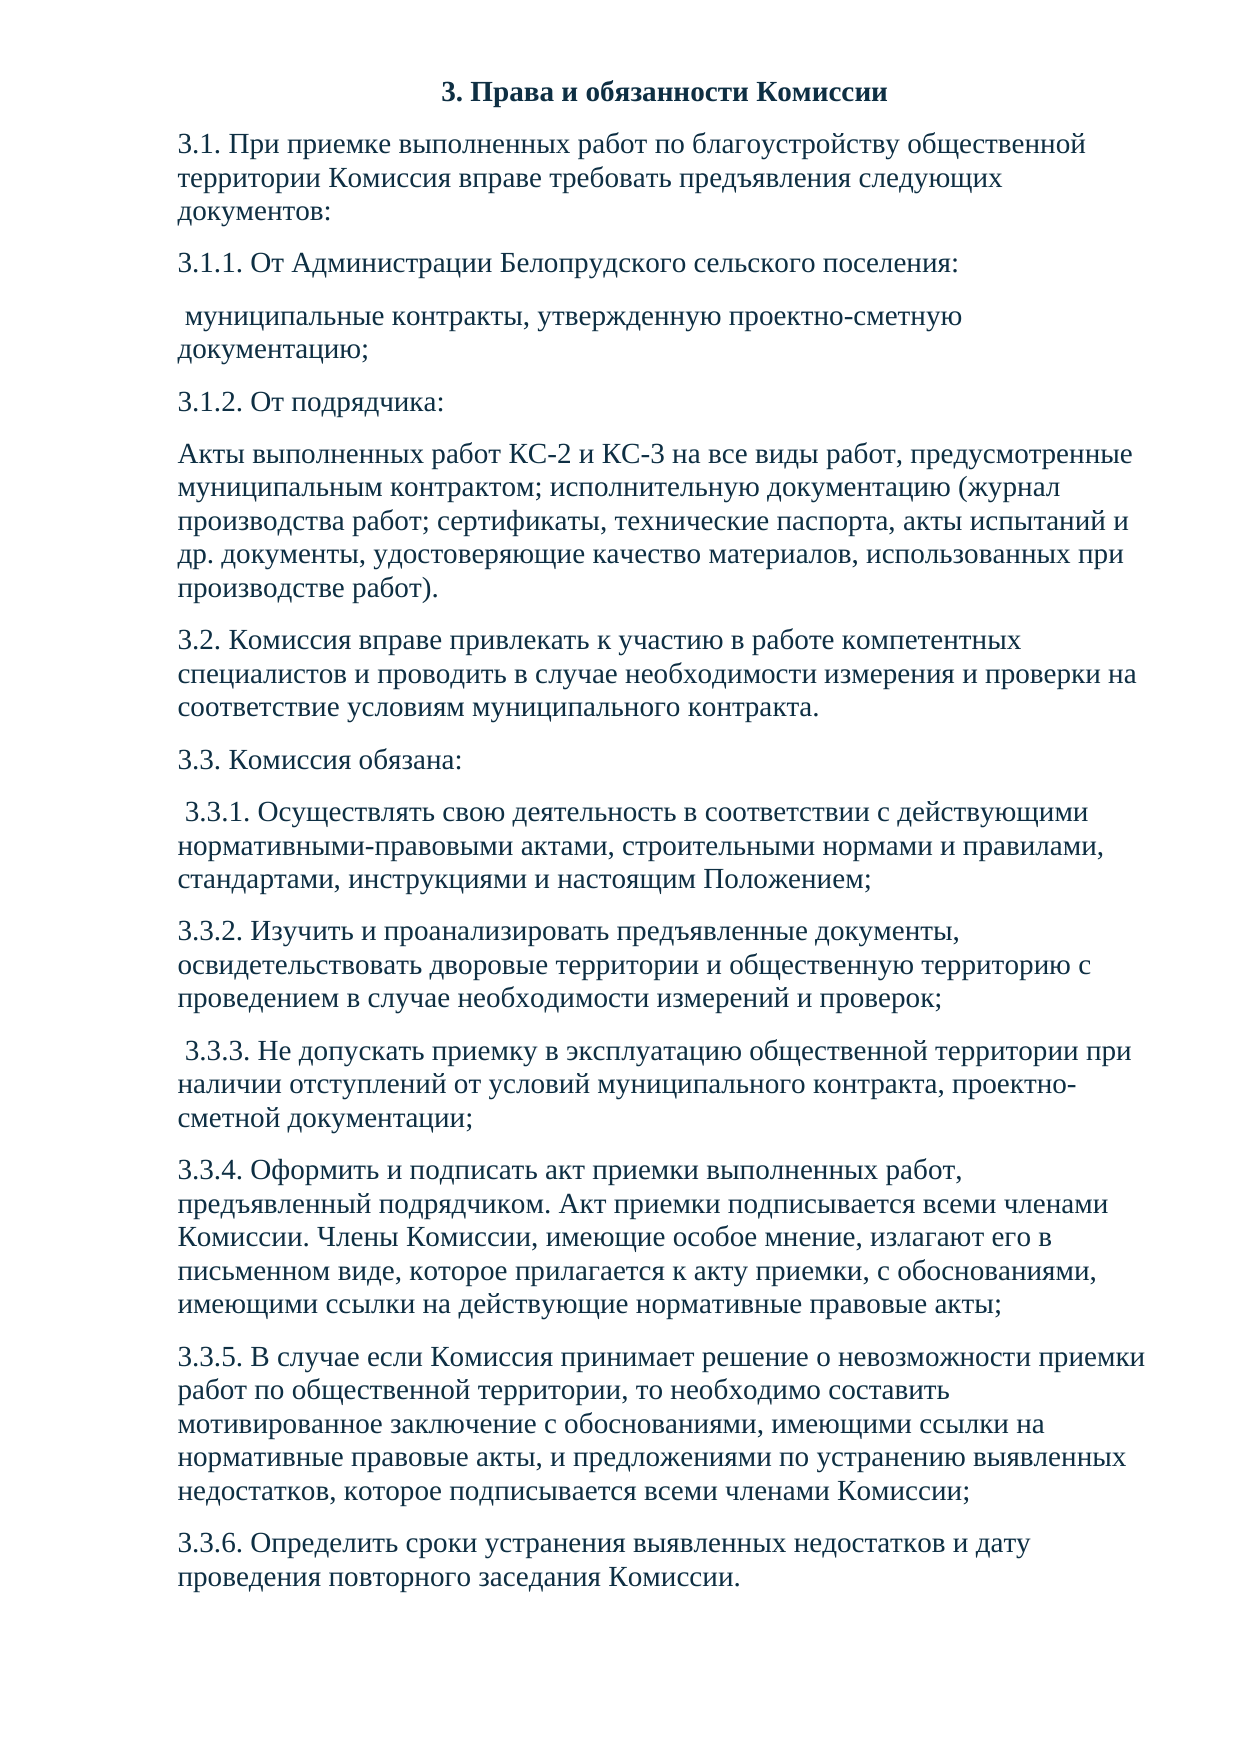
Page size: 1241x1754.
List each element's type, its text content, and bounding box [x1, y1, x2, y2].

text 3. Права и обязанности Комиссии [177, 74, 1152, 107]
text муниципальные контракты, утвержденную проектно-сметную документацию; [177, 298, 1152, 365]
text 3.3.4. Оформить и подписать акт приемки выполненных работ, предъявленный подрядчиком. Акт приемки подписывается всеми членами Комиссии. Члены Комиссии, имеющие особое мнение, излагают его в письменном виде, которое прилагается к акту приемки, с обоснованиями, имеющими ссылки на действующие нормативные правовые акты; [177, 1152, 1152, 1320]
text 3.3.3. Не допускать приемку в эксплуатацию общественной территории при наличии отступлений от условий муниципального контракта, проектно-сметной документации; [177, 1033, 1152, 1133]
text 3.1.2. От подрядчика: [177, 384, 1152, 417]
text 3.3. Комиссия обязана: [177, 742, 1152, 775]
text 3.2. Комиссия вправе привлекать к участию в работе компетентных специалистов и проводить в случае необходимости измерения и проверки на соответствие условиям муниципального контракта. [177, 622, 1152, 723]
text 3.3.6. Определить сроки устранения выявленных недостатков и дату проведения повторного заседания Комиссии. [177, 1525, 1152, 1592]
text 3.3.1. Осуществлять свою деятельность в соответствии с действующими нормативными-правовыми актами, строительными нормами и правилами, стандартами, инструкциями и настоящим Положением; [177, 794, 1152, 895]
text 3.1. При приемке выполненных работ по благоустройству общественной территории Комиссия вправе требовать предъявления следующих документов: [177, 126, 1152, 227]
text 3.1.1. От Администрации Белопрудского сельского поселения: [177, 246, 1152, 279]
text 3.3.2. Изучить и проанализировать предъявленные документы, освидетельствовать дворовые территории и общественную территорию с проведением в случае необходимости измерений и проверок; [177, 913, 1152, 1014]
text Акты выполненных работ КС-2 и КС-3 на все виды работ, предусмотренные муниципальным контрактом; исполнительную документацию (журнал производства работ; сертификаты, технические паспорта, акты испытаний и др. документы, удостоверяющие качество материалов, использованных при производстве работ). [177, 436, 1152, 604]
text 3.3.5. В случае если Комиссия принимает решение о невозможности приемки работ по общественной территории, то необходимо составить мотивированное заключение с обоснованиями, имеющими ссылки на нормативные правовые акты, и предложениями по устранению выявленных недостатков, которое подписывается всеми членами Комиссии; [177, 1339, 1152, 1506]
